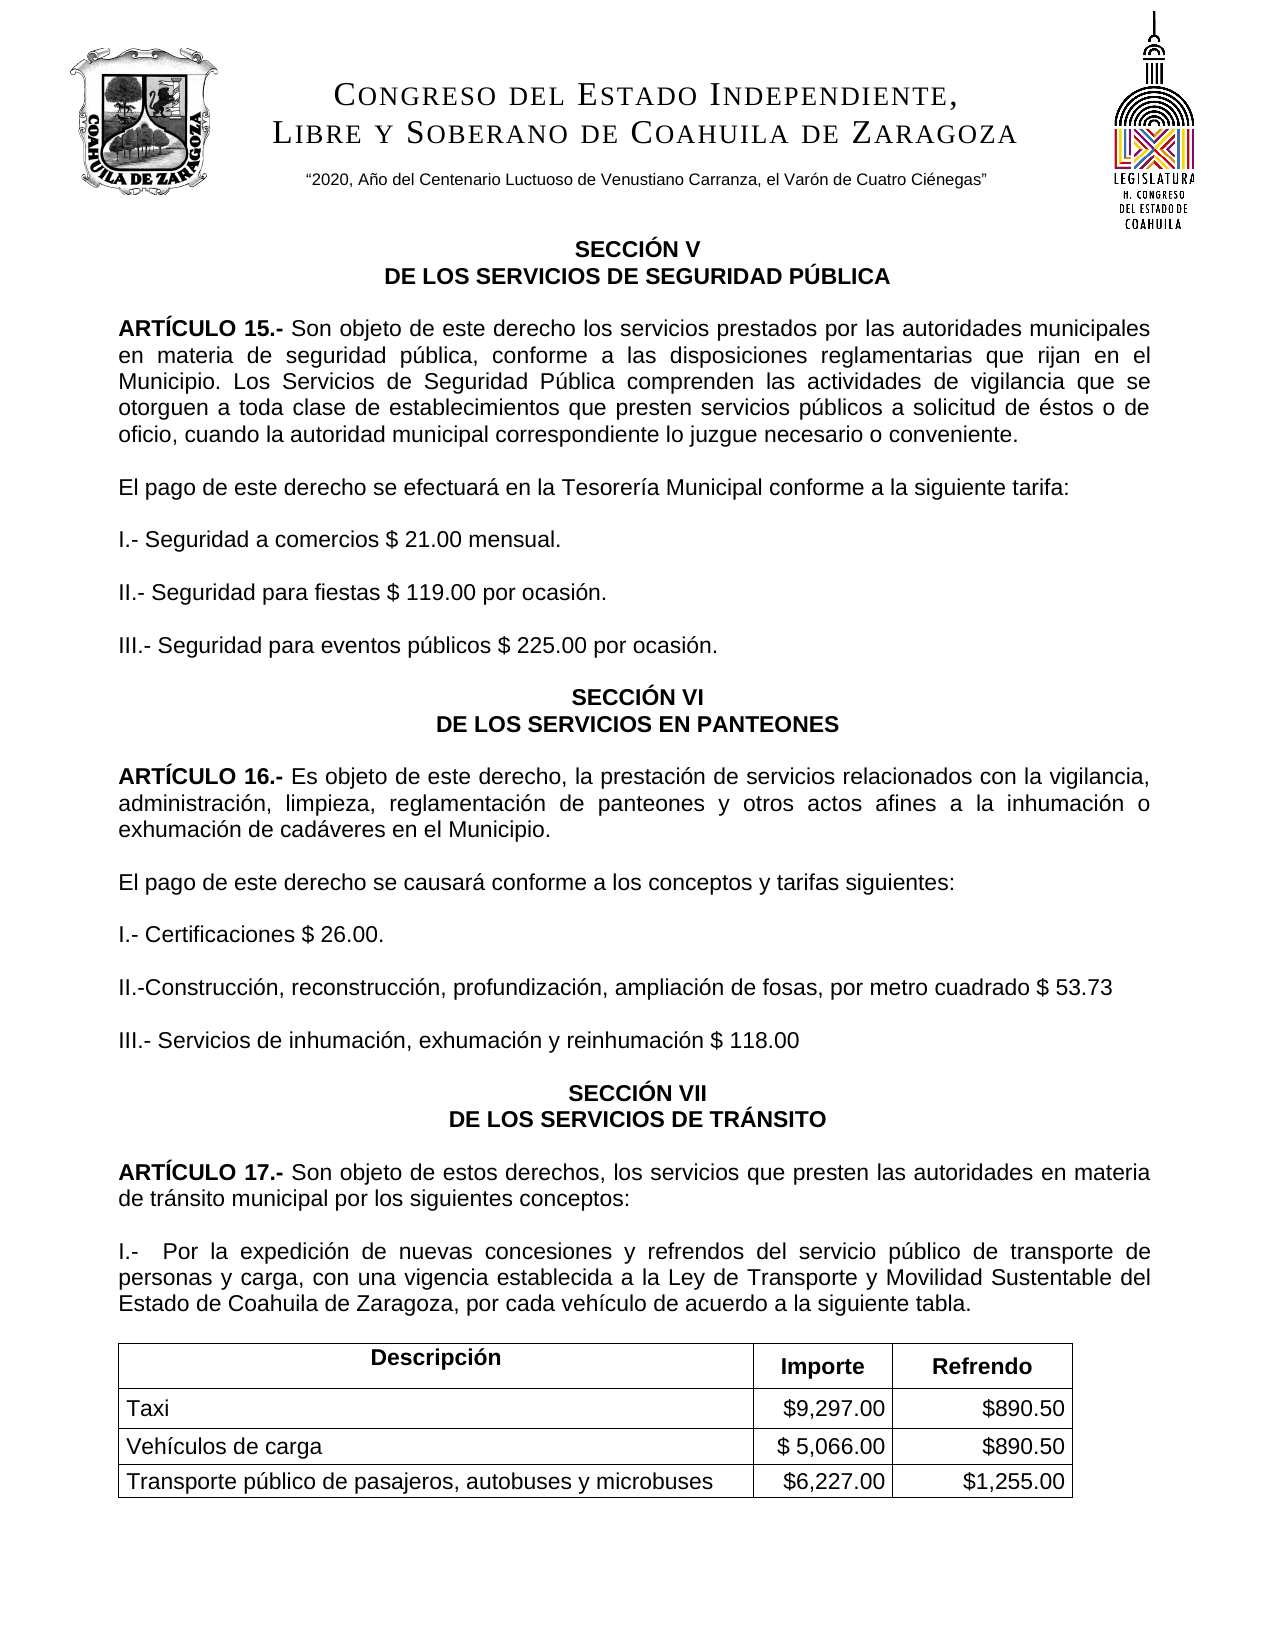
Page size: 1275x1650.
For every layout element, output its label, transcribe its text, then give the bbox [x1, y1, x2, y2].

text El pago de este derecho se causará conforme a los conceptos y tarifas siguientes: [118, 869, 1152, 895]
table_cell $890.50 [893, 1389, 1072, 1428]
text DE LOS SERVICIOS DE TRÁNSITO [118, 1106, 1157, 1132]
table_cell Taxi [119, 1389, 753, 1428]
table_cell Vehículos de carga [119, 1429, 753, 1464]
text DE LOS SERVICIOS EN PANTEONES [118, 711, 1157, 737]
table_cell $ 5,066.00 [754, 1429, 892, 1464]
table_header Descripción [119, 1344, 753, 1387]
picture [69, 48, 218, 195]
text I.- Certificaciones $ 26.00. [118, 921, 1152, 948]
picture [1114, 11, 1195, 229]
text El pago de este derecho se efectuará en la Tesorería Municipal conforme a la siguiente tarifa: [118, 473, 1152, 500]
text I.- Seguridad a comercios $ 21.00 mensual. [118, 526, 1152, 552]
text DE LOS SERVICIOS DE SEGURIDAD PÚBLICA [118, 263, 1157, 289]
table_cell $9,297.00 [754, 1389, 892, 1428]
text II.-Construcción, reconstrucción, profundización, ampliación de fosas, por metro cuadrado $ 53.73 [118, 974, 1152, 1001]
text SECCIÓN VII [118, 1079, 1157, 1106]
table_cell $890.50 [893, 1429, 1072, 1464]
text SECCIÓN V [118, 236, 1157, 263]
text ARTÍCULO 16.- Es objeto de este derecho, la prestación de servicios relacionados con la vigilancia, administración, limpieza, reglamentación de panteones y otros actos afines a la inhumación o exhumación de cadáveres en el Municipio. [118, 763, 1152, 842]
text ARTÍCULO 17.- Son objeto de estos derechos, los servicios que presten las autoridades en materia de tránsito municipal por los siguientes conceptos: [118, 1159, 1152, 1211]
text III.- Servicios de inhumación, exhumación y reinhumación $ 118.00 [118, 1027, 1157, 1053]
text II.- Seguridad para fiestas $ 119.00 por ocasión. [118, 579, 1152, 605]
table_header Importe [754, 1344, 892, 1387]
text ARTÍCULO 15.- Son objeto de este derecho los servicios prestados por las autoridades municipales en materia de seguridad pública, conforme a las disposiciones reglamentarias que rijan en el Municipio. Los Servicios de Seguridad Pública comprenden las actividades de vigilancia que se otorguen a toda clase de establecimientos que presten servicios públicos a solicitud de éstos o de oficio, cuando la autoridad municipal correspondiente lo juzgue necesario o conveniente. [118, 315, 1152, 447]
text I.- Por la expedición de nuevas concesiones y refrendos del servicio público de transporte de personas y carga, con una vigencia establecida a la Ley de Transporte y Movilidad Sustentable del Estado de Coahuila de Zaragoza, por cada vehículo de acuerdo a la siguiente tabla. [118, 1238, 1152, 1317]
table_header Refrendo [893, 1344, 1072, 1387]
table_cell Transporte público de pasajeros, autobuses y microbuses [119, 1465, 753, 1497]
text SECCIÓN VI [118, 684, 1157, 711]
text III.- Seguridad para eventos públicos $ 225.00 por ocasión. [118, 632, 1157, 658]
table_cell $1,255.00 [893, 1465, 1072, 1497]
table_cell $6,227.00 [754, 1465, 892, 1497]
